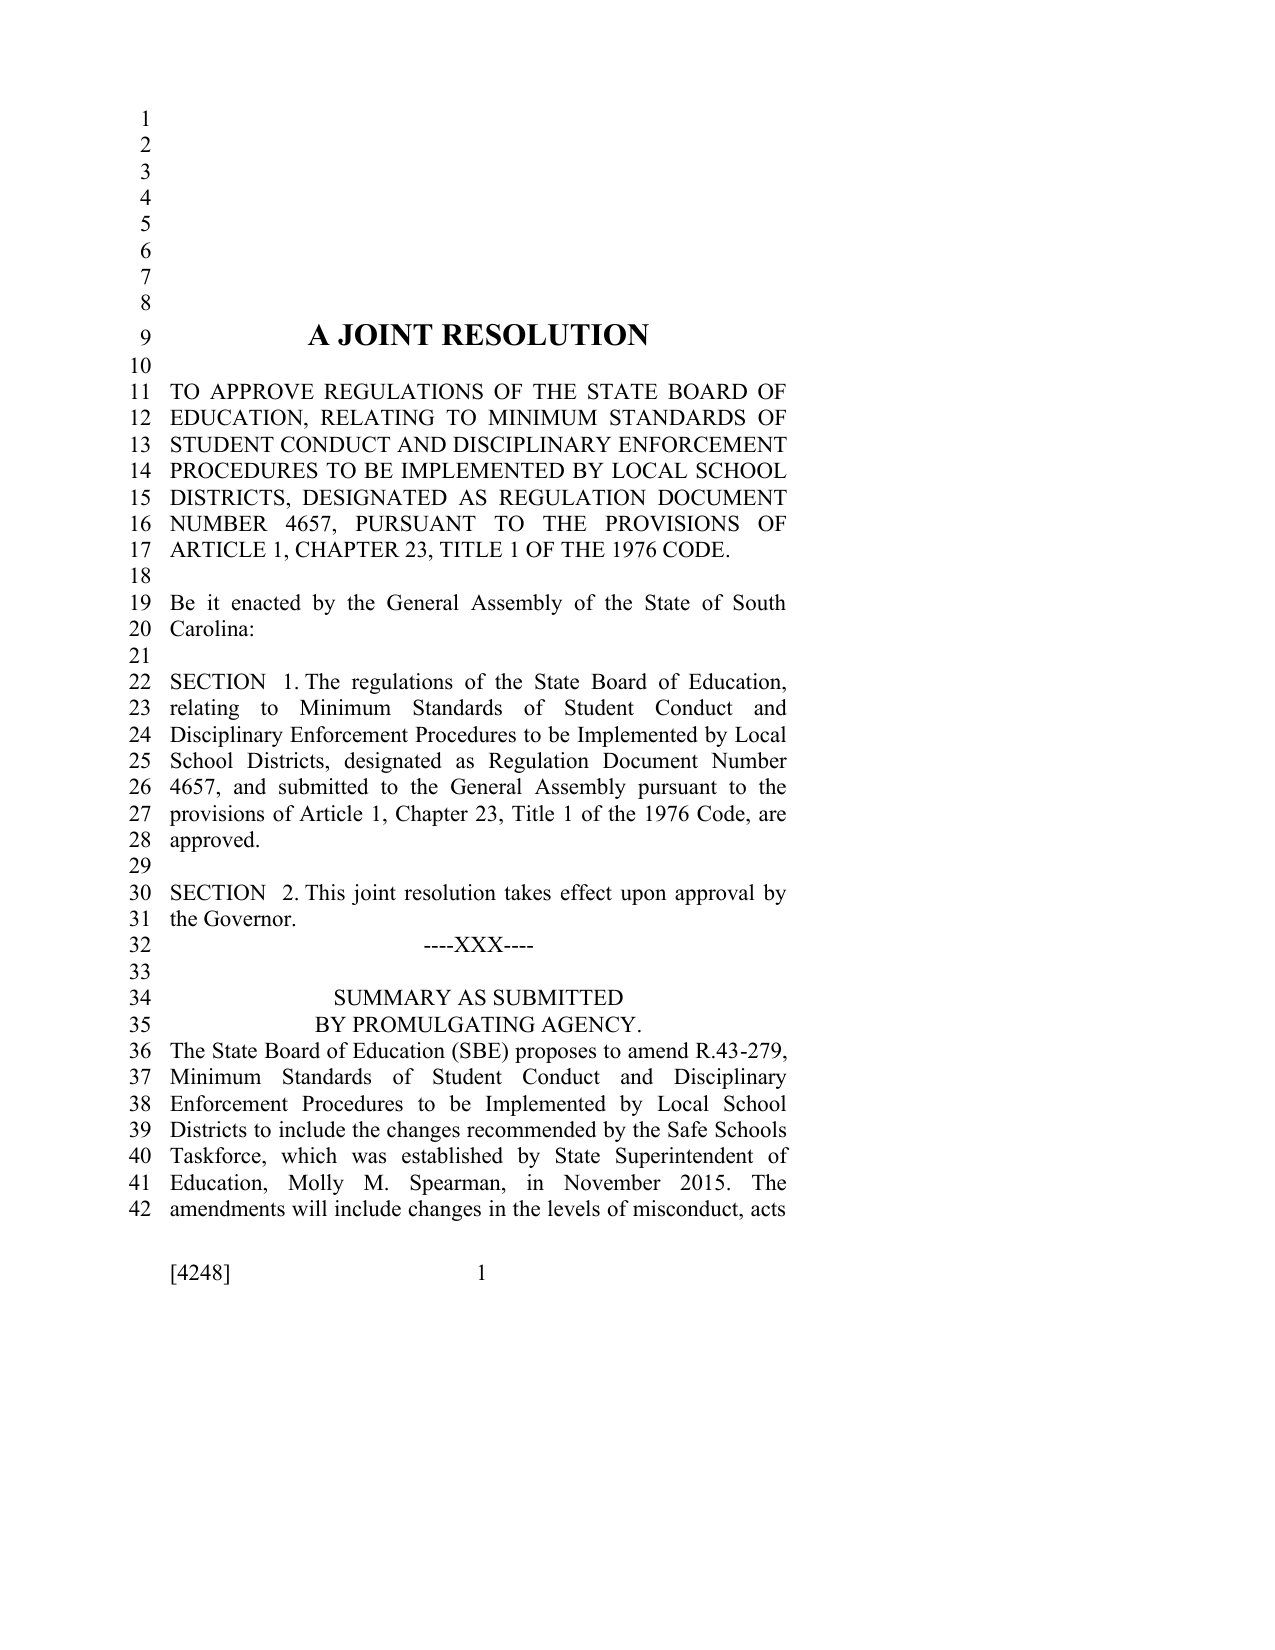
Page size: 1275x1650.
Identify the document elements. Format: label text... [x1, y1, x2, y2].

text BY PROMULGATING AGENCY. [169, 1011, 787, 1037]
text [169, 1037, 787, 1221]
text ----XXX---- [169, 932, 787, 958]
text SUMMARY AS SUBMITTED [169, 984, 787, 1011]
text SECTION 1. The regulations of the State Board of Education, relating to Minimum Standards of Student Conduct and Disciplinary Enforcement Procedures to be Implemented by Local School Districts, designated as Regulation Document Number 4657, and submitted to the General Assembly pursuant to the provisions of Article 1, Chapter 23, Title 1 of the 1976 Code, are approved. [169, 668, 787, 852]
text TO APPROVE REGULATIONS OF THE STATE BOARD OF EDUCATION, RELATING TO MINIMUM STANDARDS OF STUDENT CONDUCT AND DISCIPLINARY ENFORCEMENT PROCEDURES TO BE IMPLEMENTED BY LOCAL SCHOOL DISTRICTS, DESIGNATED AS REGULATION DOCUMENT NUMBER 4657, PURSUANT TO THE PROVISIONS OF ARTICLE 1, CHAPTER 23, TITLE 1 OF THE 1976 CODE. [169, 378, 787, 563]
text A JOINT RESOLUTION [169, 316, 787, 352]
text SECTION 2. This joint resolution takes effect upon approval by the Governor. [169, 879, 787, 932]
text Be it enacted by the General Assembly of the State of South Carolina: [169, 589, 787, 642]
